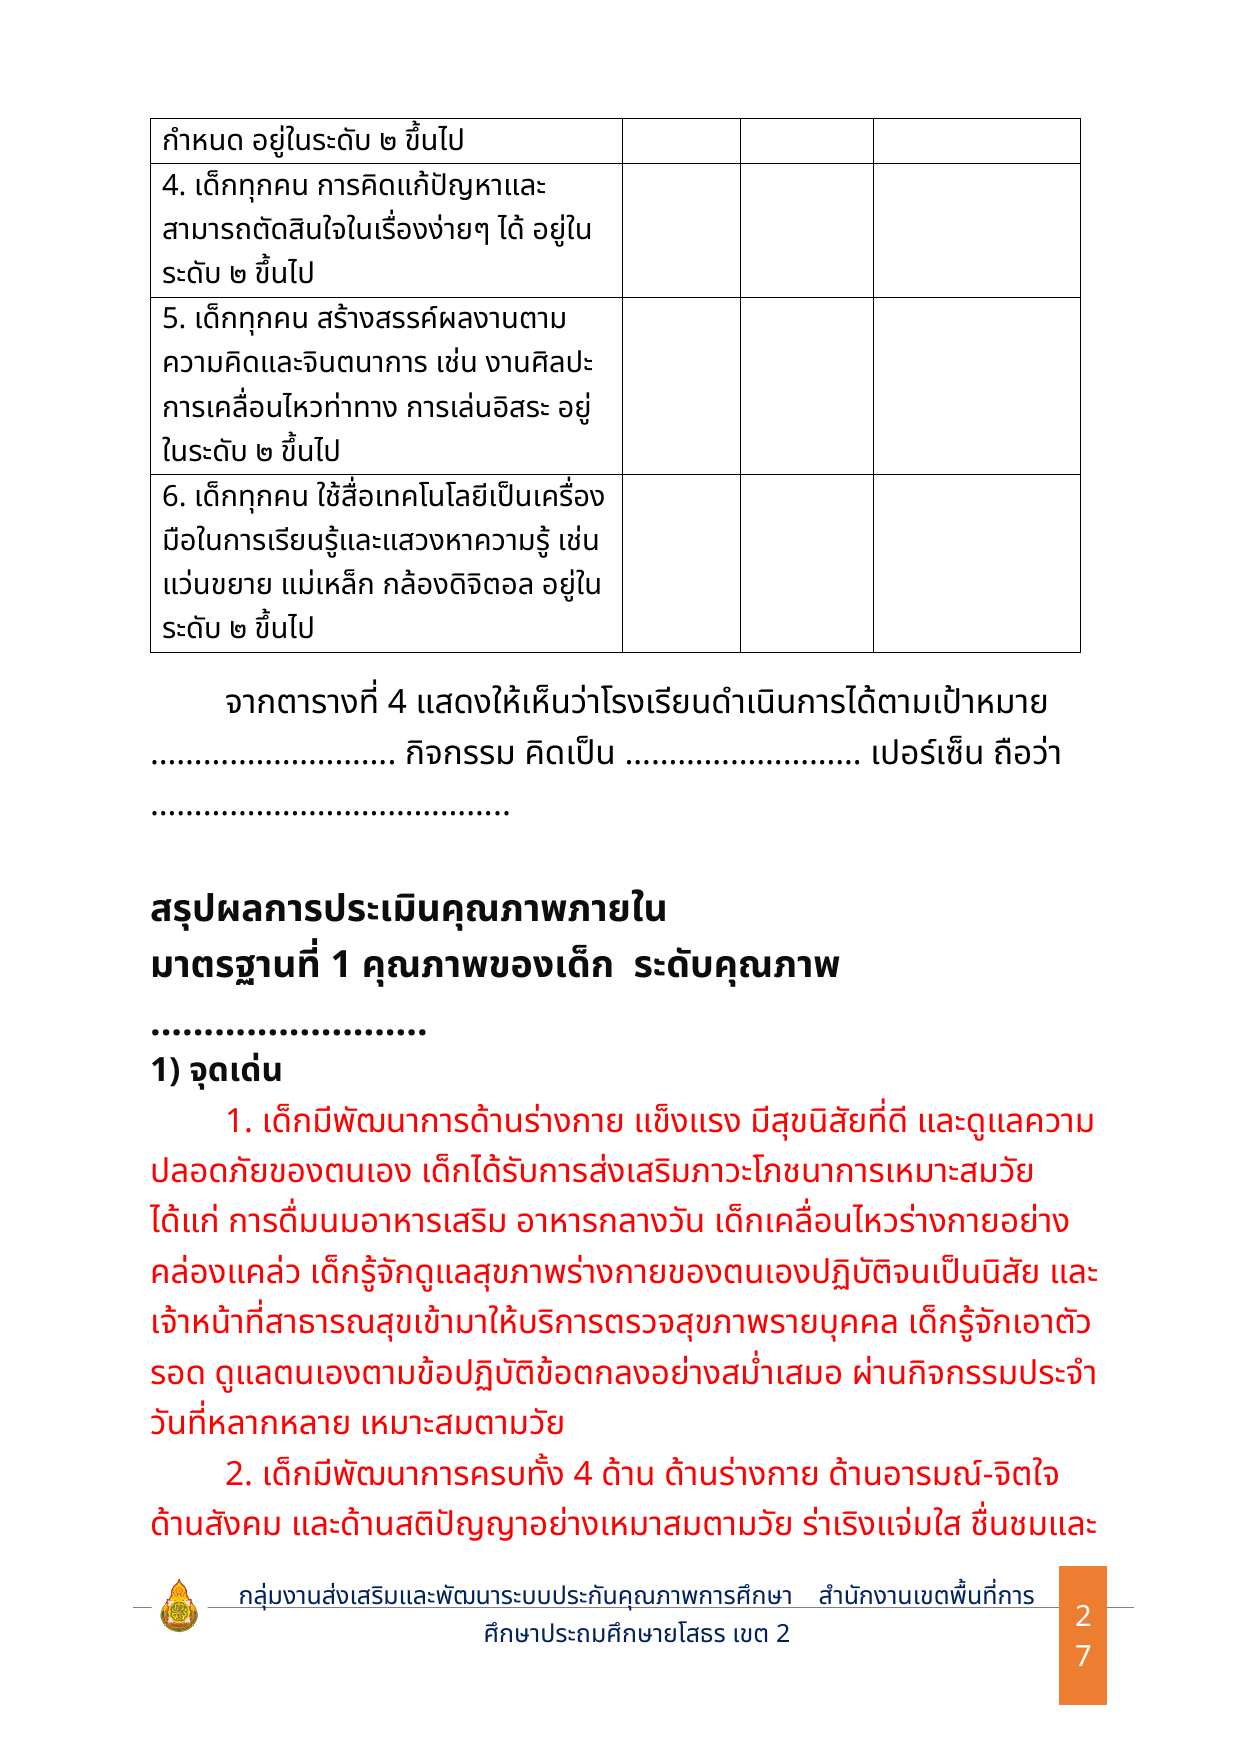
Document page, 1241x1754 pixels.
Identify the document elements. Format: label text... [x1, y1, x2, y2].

table_cell 5. เด็กทุกคน สร้างสรรค์ผลงานตามความคิดและจินตนาการ เช่น งานศิลปะ การเคลื่อนไหวท่าทาง การเล่นอิสระ อยู่ในระดับ ๒ ขึ้นไป [151, 298, 622, 474]
table_cell [623, 475, 740, 652]
text จากตารางที่ 4 แสดงให้เห็นว่าโรงเรียนดำเนินการได้ตามเป้าหมาย ………………………. กิจกรรม คิดเป็น ……………………… เปอร์เซ็น ถือว่า ………………………………….. [150, 678, 1107, 830]
table_cell [741, 475, 873, 652]
text 1. เด็กมีพัฒนาการด้านร่างกาย แข็งแรง มีสุขนิสัยที่ดี และดูแลความปลอดภัยของตนเอง เด็กได้รับการส่งเสริมภาวะโภชนาการเหมาะสมวัย ได้แก่ การดื่มนมอาหารเสริม อาหารกลางวัน เด็กเคลื่อนไหวร่างกายอย่างคล่องแคล่ว เด็กรู้จักดูแลสุขภาพร่างกายของตนเองปฏิบัติจนเป็นนิสัย และเจ้าหน้าที่สาธารณสุขเข้ามาให้บริการตรวจสุขภาพรายบุคคล เด็กรู้จักเอาตัวรอด ดูแลตนเองตามข้อปฏิบัติข้อตกลงอย่างสม่ำเสมอ ผ่านกิจกรรมประจำวันที่หลากหลาย เหมาะสมตามวัย [150, 1096, 1107, 1449]
table_cell [874, 164, 1080, 297]
table_cell [741, 164, 873, 297]
table_cell 6. เด็กทุกคน ใช้สื่อเทคโนโลยีเป็นเครื่องมือในการเรียนรู้และแสวงหาความรู้ เช่น แว่นขยาย แม่เหล็ก กล้องดิจิตอล อยู่ในระดับ ๒ ขึ้นไป [151, 475, 622, 652]
table_cell [874, 298, 1080, 474]
text 1) จุดเด่น [150, 1046, 1107, 1096]
table_cell [623, 164, 740, 297]
table_cell [623, 298, 740, 474]
text มาตรฐานที่ 1 คุณภาพของเด็ก ระดับคุณภาพ .......................... [150, 938, 1107, 1046]
table_cell [741, 298, 873, 474]
table_cell [874, 475, 1080, 652]
text สรุปผลการประเมินคุณภาพภายใน [150, 881, 1107, 938]
table_cell 4. เด็กทุกคน การคิดแก้ปัญหาและสามารถตัดสินใจในเรื่องง่ายๆ ได้ อยู่ในระดับ ๒ ขึ้นไป [151, 164, 622, 297]
picture [151, 1577, 208, 1634]
table_cell [874, 119, 1080, 163]
table_cell [623, 119, 740, 163]
table_cell [741, 119, 873, 163]
